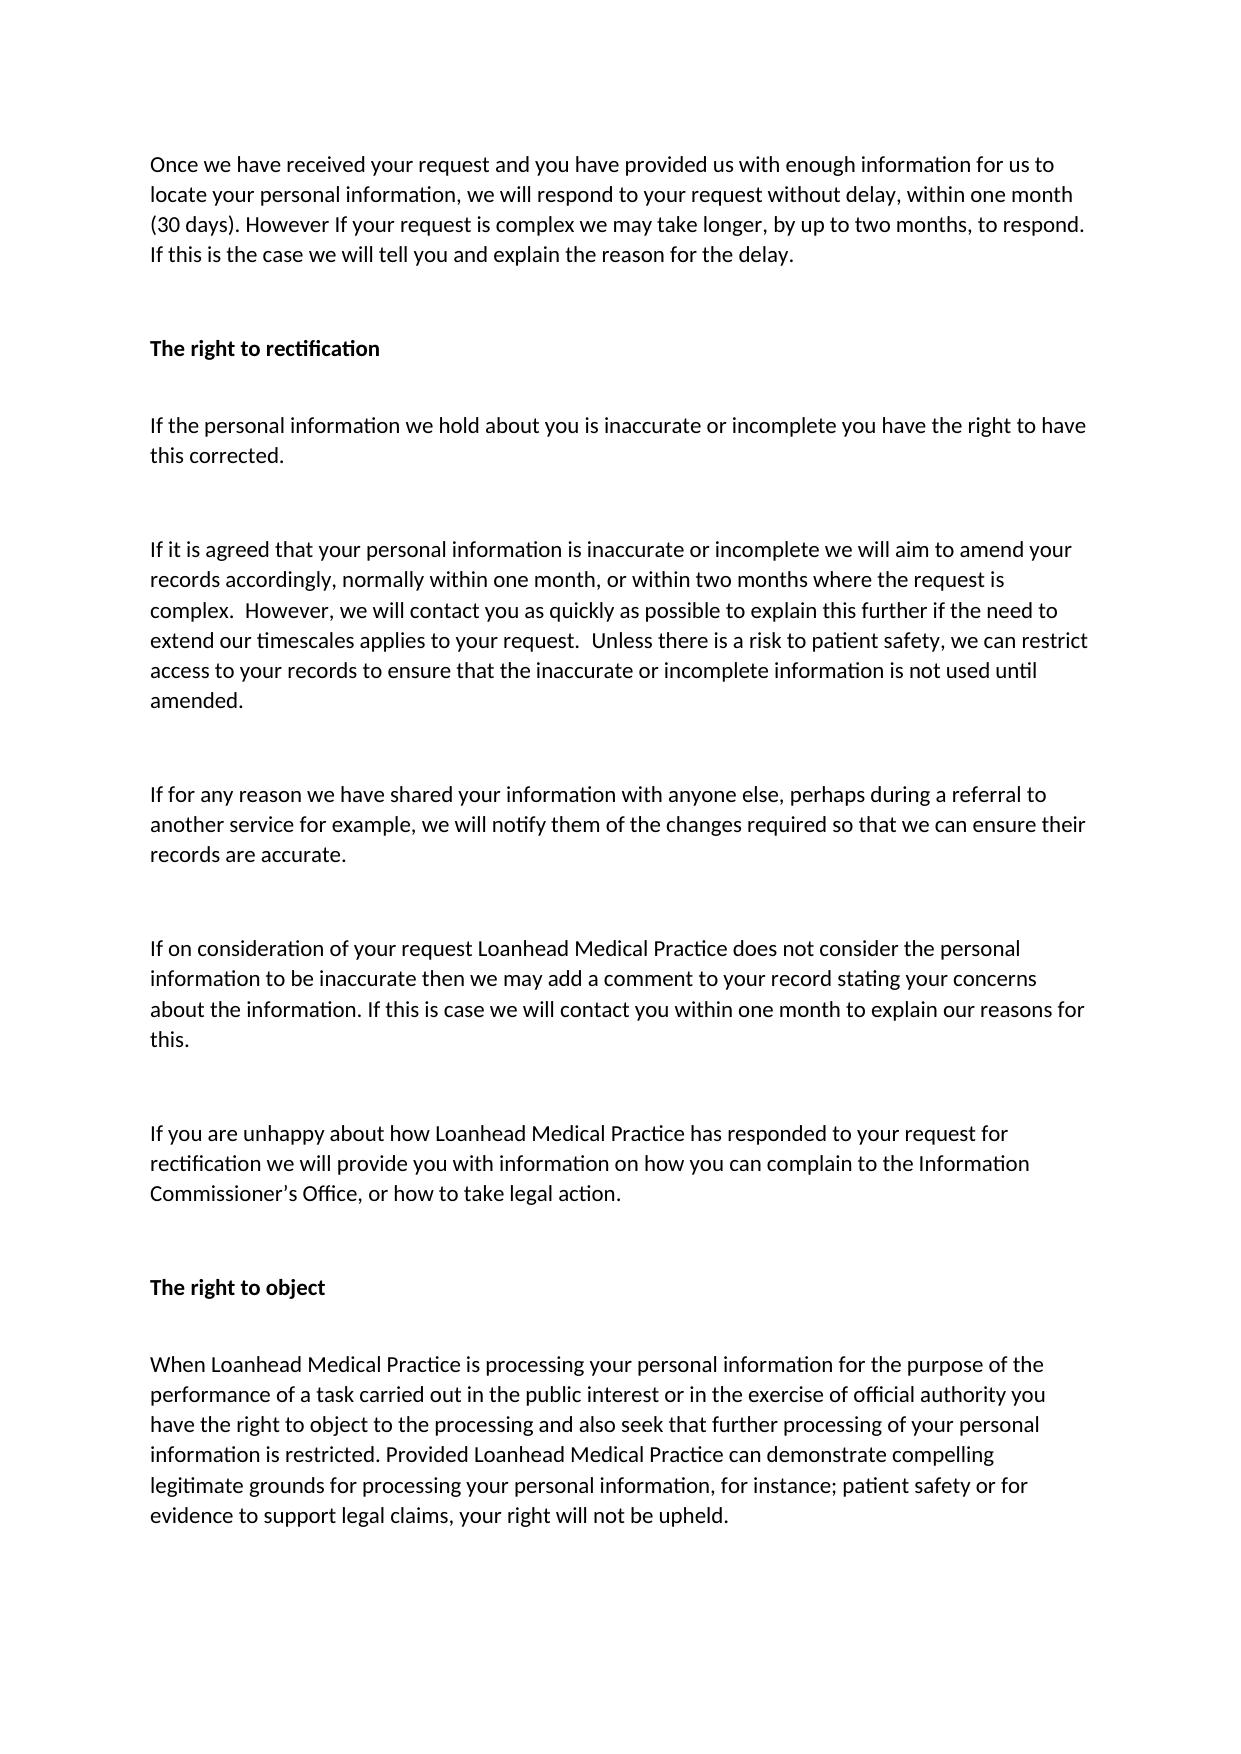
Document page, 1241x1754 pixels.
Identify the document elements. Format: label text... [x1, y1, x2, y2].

text If on consideration of your request Loanhead Medical Practice does not consider the personal information to be inaccurate then we may add a comment to your record stating your concerns about the information. If this is case we will contact you within one month to explain our reasons for this. [150, 934, 1090, 1053]
text If the personal information we hold about you is inaccurate or incomplete you have the right to have this corrected. [150, 381, 1090, 470]
text Once we have received your request and you have provided us with enough information for us to locate your personal information, we will respond to your request without delay, within one month (30 days). However If your request is complex we may take longer, by up to two months, to respond. If this is the case we will tell you and explain the reason for the delay. [150, 150, 1090, 269]
text When Loanhead Medical Practice is processing your personal information for the purpose of the performance of a task carried out in the public interest or in the exercise of official authority you have the right to object to the processing and also seek that further processing of your personal information is restricted. Provided Loanhead Medical Practice can demonstrate compelling legitimate grounds for processing your personal information, for instance; patient safety or for evidence to support legal claims, your right will not be upheld. [150, 1320, 1090, 1559]
text The right to rectification [150, 334, 1090, 362]
text If you are unhappy about how Loanhead Medical Practice has responded to your request for rectification we will provide you with information on how you can complain to the Information Commissioner’s Office, or how to take legal action. [150, 1119, 1090, 1207]
text If it is agreed that your personal information is inaccurate or incomplete we will aim to amend your records accordingly, normally within one month, or within two months where the request is complex. However, we will contact you as quickly as possible to explain this further if the need to extend our timescales applies to your request. Unless there is a risk to patient safety, we can restrict access to your records to ensure that the inaccurate or incomplete information is not used until amended. [150, 535, 1090, 714]
text The right to object [150, 1273, 1090, 1301]
text If for any reason we have shared your information with anyone else, perhaps during a referral to another service for example, we will notify them of the changes required so that we can ensure their records are accurate. [150, 780, 1090, 869]
